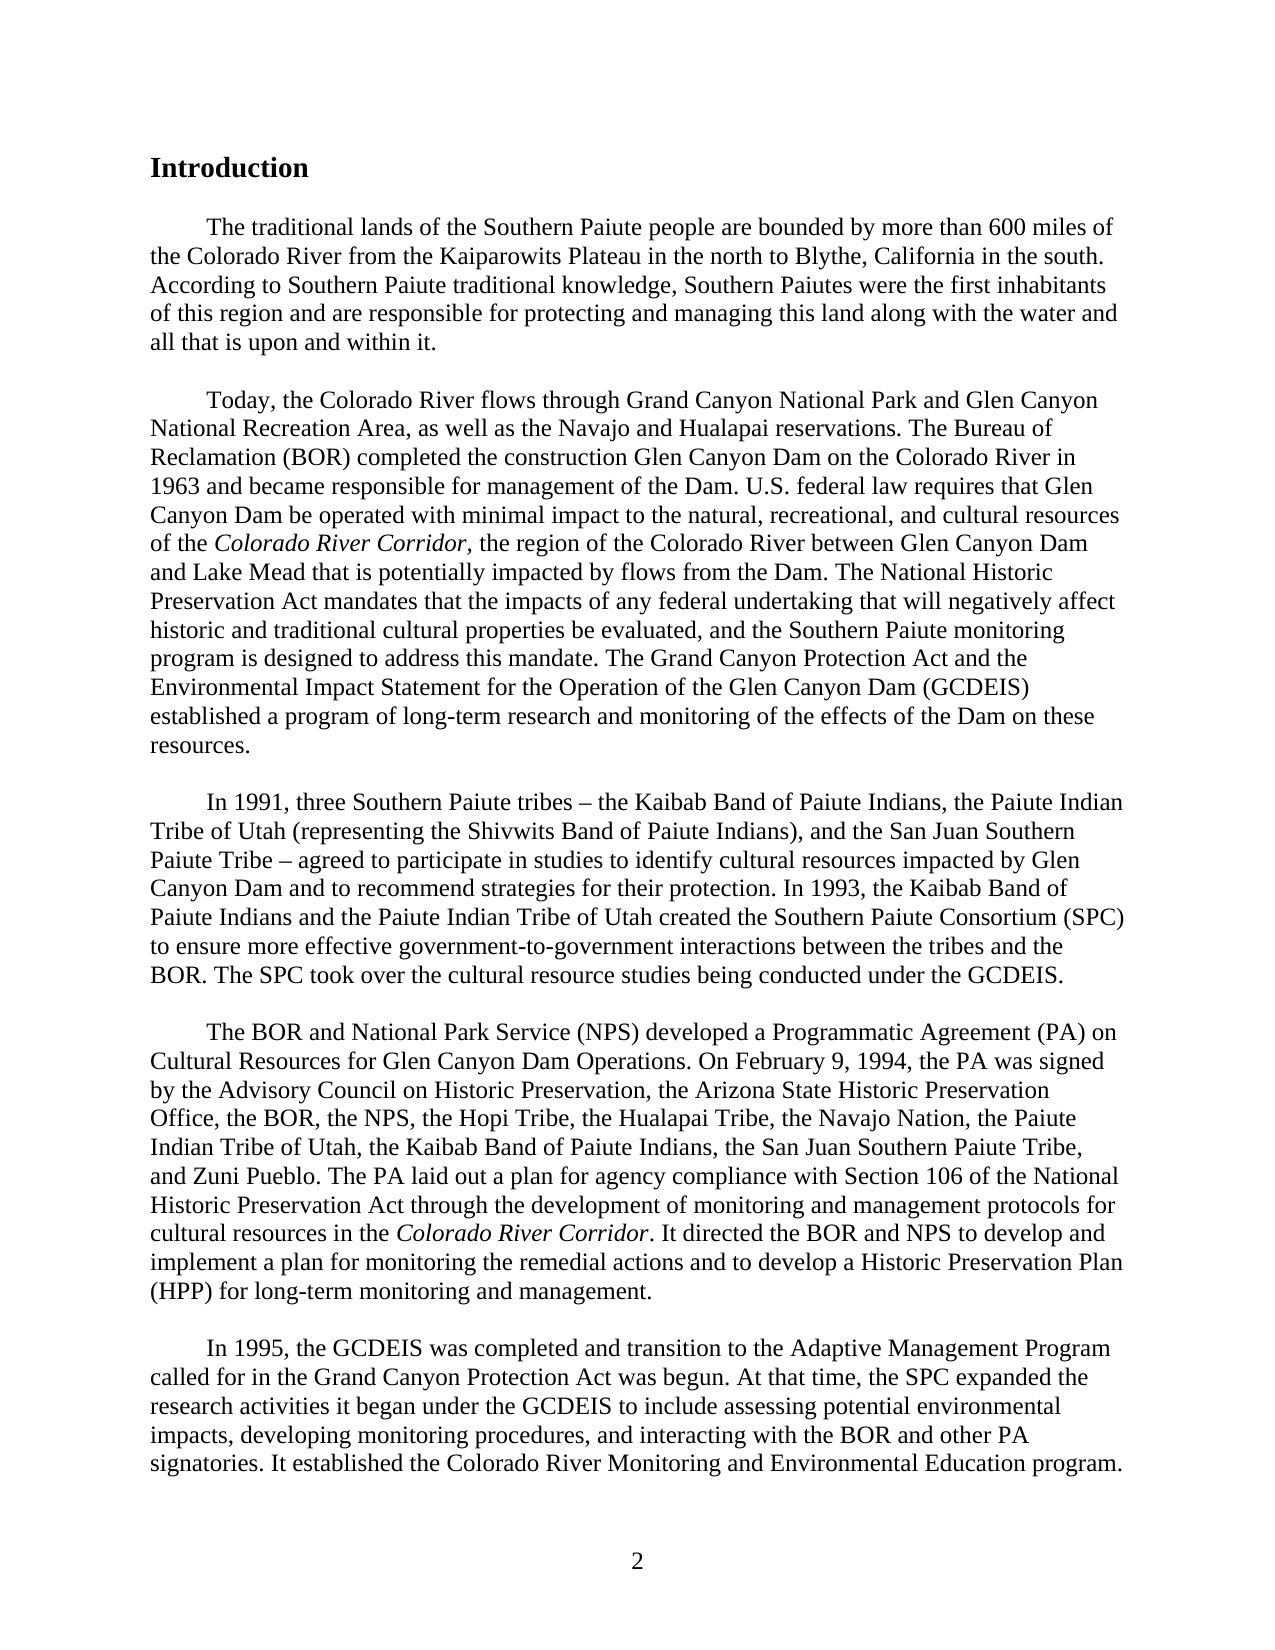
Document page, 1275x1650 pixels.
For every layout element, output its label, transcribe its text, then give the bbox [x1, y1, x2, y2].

subtitle Today, the Colorado River flows through Grand Canyon National Park and Glen Canyon National Recreation Area, as well as the Navajo and Hualapai reservations. The Bureau of Reclamation (BOR) completed the construction Glen Canyon Dam on the Colorado River in 1963 and became responsible for management of the Dam. U.S. federal law requires that Glen Canyon Dam be operated with minimal impact to the natural, recreational, and cultural resources of the Colorado River Corridor, the region of the Colorado River between Glen Canyon Dam and Lake Mead that is potentially impacted by flows from the Dam. The National Historic Preservation Act mandates that the impacts of any federal undertaking that will negatively affect historic and traditional cultural properties be evaluated, and the Southern Paiute monitoring program is designed to address this mandate. The Grand Canyon Protection Act and the Environmental Impact Statement for the Operation of the Glen Canyon Dam (GCDEIS) established a program of long-term research and monitoring of the effects of the Dam on these resources. [150, 385, 1125, 758]
subtitle In 1991, three Southern Paiute tribes – the Kaibab Band of Paiute Indians, the Paiute Indian Tribe of Utah (representing the Shivwits Band of Paiute Indians), and the San Juan Southern Paiute Tribe – agreed to participate in studies to identify cultural resources impacted by Glen Canyon Dam and to recommend strategies for their protection. In 1993, the Kaibab Band of Paiute Indians and the Paiute Indian Tribe of Utah created the Southern Paiute Consortium (SPC) to ensure more effective government-to-government interactions between the tribes and the BOR. The SPC took over the cultural resource studies being conducted under the GCDEIS. [150, 787, 1125, 988]
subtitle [150, 1333, 1125, 1477]
title Introduction [150, 150, 1125, 183]
subtitle The traditional lands of the Southern Paiute people are bounded by more than 600 miles of the Colorado River from the Kaiparowits Plateau in the north to Blythe, California in the south. According to Southern Paiute traditional knowledge, Southern Paiutes were the first inhabitants of this region and are responsible for protecting and managing this land along with the water and all that is upon and within it. [150, 212, 1125, 356]
subtitle The BOR and National Park Service (NPS) developed a Programmatic Agreement (PA) on Cultural Resources for Glen Canyon Dam Operations. On February 9, 1994, the PA was signed by the Advisory Council on Historic Preservation, the Arizona State Historic Preservation Office, the BOR, the NPS, the Hopi Tribe, the Hualapai Tribe, the Navajo Nation, the Paiute Indian Tribe of Utah, the Kaibab Band of Paiute Indians, the San Juan Southern Paiute Tribe, and Zuni Pueblo. The PA laid out a plan for agency compliance with Section 106 of the National Historic Preservation Act through the development of monitoring and management protocols for cultural resources in the Colorado River Corridor. It directed the BOR and NPS to develop and implement a plan for monitoring the remedial actions and to develop a Historic Preservation Plan (HPP) for long-term monitoring and management. [150, 1017, 1125, 1305]
